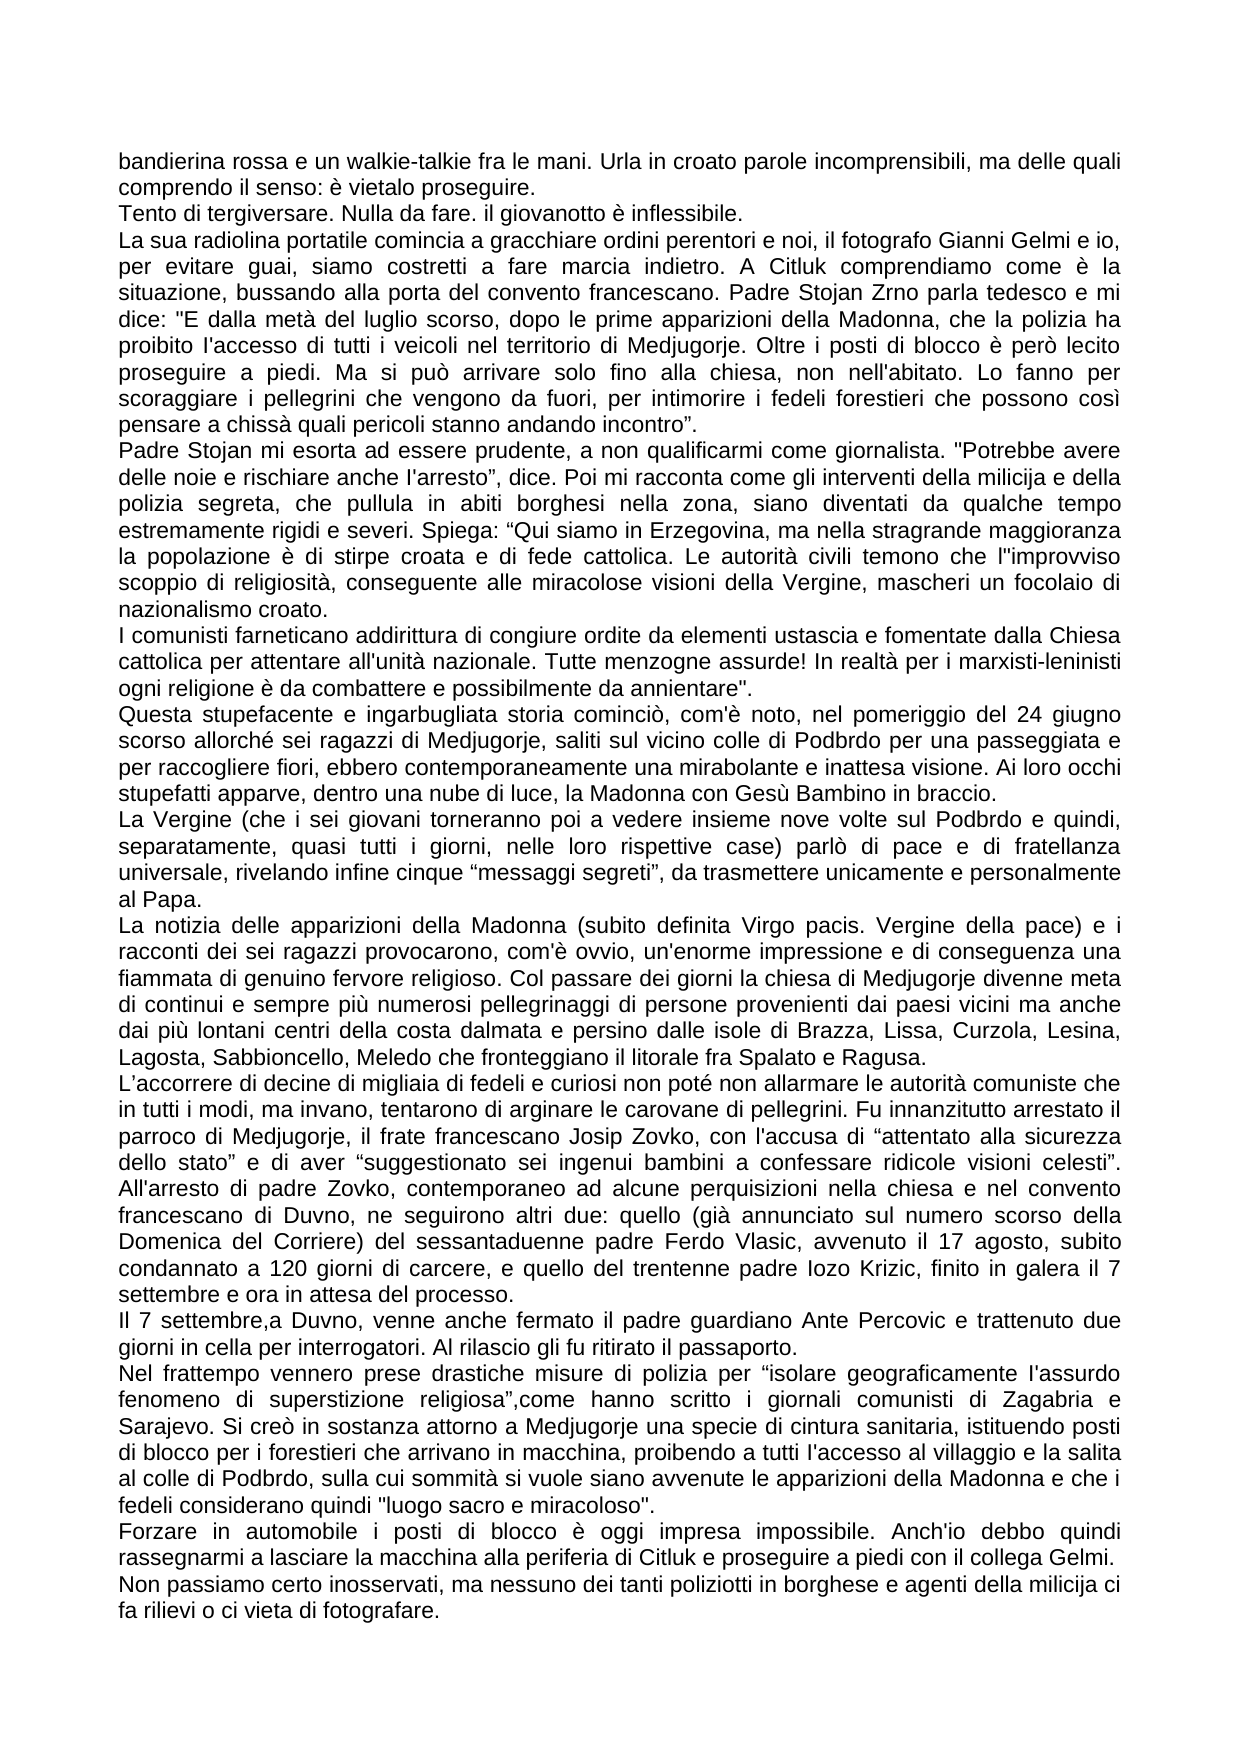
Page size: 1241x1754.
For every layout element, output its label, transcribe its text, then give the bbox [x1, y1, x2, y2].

text Il 7 settembre,a Duvno, venne anche fermato il padre guardiano Ante Percovic e trattenuto due giorni in cella per interrogatori. Al rilascio gli fu ritirato il passaporto. [118, 1307, 1122, 1360]
text La sua radiolina portatile comincia a gracchiare ordini perentori e noi, il fotografo Gianni Gelmi e io, per evitare guai, siamo costretti a fare marcia indietro. A Citluk comprendiamo come è la situazione, bussando alla porta del convento francescano. Padre Stojan Zrno parla tedesco e mi dice: "E dalla metà del luglio scorso, dopo le prime apparizioni della Madonna, che la polizia ha proibito I'accesso di tutti i veicoli nel territorio di Medjugorje. Oltre i posti di blocco è però lecito proseguire a piedi. Ma si può arrivare solo fino alla chiesa, non nell'abitato. Lo fanno per scoraggiare i pellegrini che vengono da fuori, per intimorire i fedeli forestieri che possono così pensare a chissà quali pericoli stanno andando incontro”. [118, 227, 1122, 437]
text La Vergine (che i sei giovani torneranno poi a vedere insieme nove volte sul Podbrdo e quindi, separatamente, quasi tutti i giorni, nelle loro rispettive case) parlò di pace e di fratellanza universale, rivelando infine cinque “messaggi segreti”, da trasmettere unicamente e personalmente al Papa. [118, 806, 1122, 912]
text Forzare in automobile i posti di blocco è oggi impresa impossibile. Anch'io debbo quindi rassegnarmi a lasciare la macchina alla periferia di Citluk e proseguire a piedi con il collega Gelmi. [118, 1518, 1122, 1571]
text Padre Stojan mi esorta ad essere prudente, a non qualificarmi come giornalista. "Potrebbe avere delle noie e rischiare anche I'arresto”, dice. Poi mi racconta come gli interventi della milicija e della polizia segreta, che pullula in abiti borghesi nella zona, siano diventati da qualche tempo estremamente rigidi e severi. Spiega: “Qui siamo in Erzegovina, ma nella stragrande maggioranza la popolazione è di stirpe croata e di fede cattolica. Le autorità civili temono che l"improvviso scoppio di religiosità, conseguente alle miracolose visioni della Vergine, mascheri un focolaio di nazionalismo croato. [118, 437, 1122, 622]
text Tento di tergiversare. Nulla da fare. il giovanotto è inflessibile. [118, 200, 1122, 227]
text I comunisti farneticano addirittura di congiure ordite da elementi ustascia e fomentate dalla Chiesa cattolica per attentare all'unità nazionale. Tutte menzogne assurde! In realtà per i marxisti-leninisti ogni religione è da combattere e possibilmente da annientare". [118, 622, 1122, 701]
text L’accorrere di decine di migliaia di fedeli e curiosi non poté non allarmare le autorità comuniste che in tutti i modi, ma invano, tentarono di arginare le carovane di pellegrini. Fu innanzitutto arrestato il parroco di Medjugorje, il frate francescano Josip Zovko, con l'accusa di “attentato alla sicurezza dello stato” e di aver “suggestionato sei ingenui bambini a confessare ridicole visioni celesti”. All'arresto di padre Zovko, contemporaneo ad alcune perquisizioni nella chiesa e nel convento francescano di Duvno, ne seguirono altri due: quello (già annunciato sul numero scorso della Domenica del Corriere) del sessantaduenne padre Ferdo Vlasic, avvenuto il 17 agosto, subito condannato a 120 giorni di carcere, e quello del trentenne padre Iozo Krizic, finito in galera il 7 settembre e ora in attesa del processo. [118, 1070, 1122, 1307]
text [118, 148, 1122, 200]
text Questa stupefacente e ingarbugliata storia cominciò, com'è noto, nel pomeriggio del 24 giugno scorso allorché sei ragazzi di Medjugorje, saliti sul vicino colle di Podbrdo per una passeggiata e per raccogliere fiori, ebbero contemporaneamente una mirabolante e inattesa visione. Ai loro occhi stupefatti apparve, dentro una nube di luce, la Madonna con Gesù Bambino in braccio. [118, 701, 1122, 806]
text Nel frattempo vennero prese drastiche misure di polizia per “isolare geograficamente I'assurdo fenomeno di superstizione religiosa”,come hanno scritto i giornali comunisti di Zagabria e Sarajevo. Si creò in sostanza attorno a Medjugorje una specie di cintura sanitaria, istituendo posti di blocco per i forestieri che arrivano in macchina, proibendo a tutti I'accesso al villaggio e la salita al colle di Podbrdo, sulla cui sommità si vuole siano avvenute le apparizioni della Madonna e che i fedeli considerano quindi "luogo sacro e miracoloso". [118, 1360, 1122, 1518]
text La notizia delle apparizioni della Madonna (subito definita Virgo pacis. Vergine della pace) e i racconti dei sei ragazzi provocarono, com'è ovvio, un'enorme impressione e di conseguenza una fiammata di genuino fervore religioso. Col passare dei giorni la chiesa di Medjugorje divenne meta di continui e sempre più numerosi pellegrinaggi di persone provenienti dai paesi vicini ma anche dai più lontani centri della costa dalmata e persino dalle isole di Brazza, Lissa, Curzola, Lesina, Lagosta, Sabbioncello, Meledo che fronteggiano il litorale fra Spalato e Ragusa. [118, 912, 1122, 1070]
text Non passiamo certo inosservati, ma nessuno dei tanti poliziotti in borghese e agenti della milicija ci fa rilievi o ci vieta di fotografare. [118, 1571, 1122, 1623]
